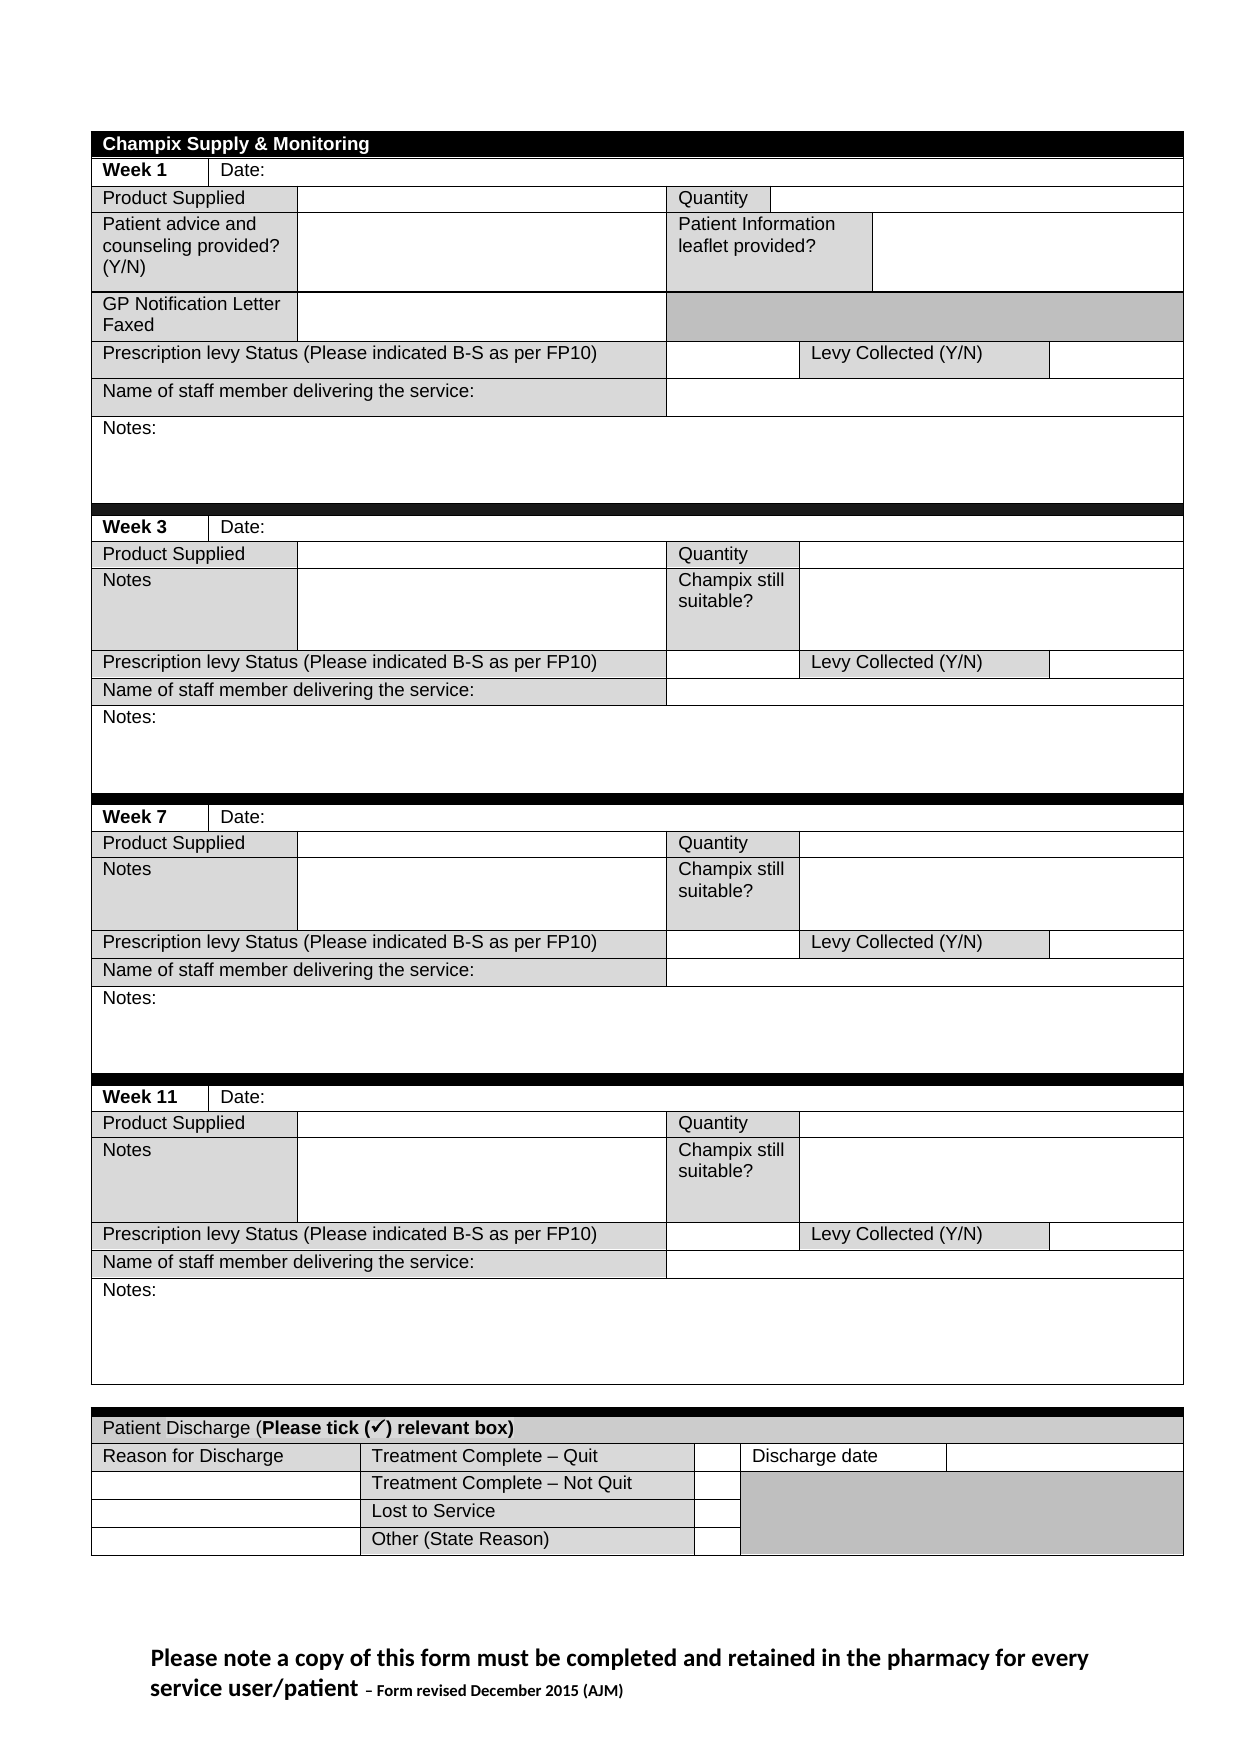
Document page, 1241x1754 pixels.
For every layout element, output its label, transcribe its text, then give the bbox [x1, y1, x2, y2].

table_cell Name of staff member delivering the service: [92, 1251, 666, 1277]
table_cell [298, 1138, 666, 1222]
table_cell [92, 794, 1183, 804]
table_cell [1050, 931, 1183, 958]
table_cell [298, 542, 666, 567]
table_cell [800, 569, 1183, 650]
table_cell [667, 679, 1183, 705]
table_cell Quantity [667, 832, 799, 857]
table_cell [298, 858, 666, 930]
table_cell Product Supplied [92, 832, 297, 857]
table_cell Week 1 [92, 159, 208, 186]
table_cell Patient Information leaflet provided? [667, 213, 872, 291]
table_header Champix Supply & Monitoring [92, 132, 1183, 157]
table_cell [298, 569, 666, 650]
table_cell Name of staff member delivering the service: [92, 379, 666, 416]
table_cell Week 7 [92, 805, 208, 831]
table_cell Prescription levy Status (Please indicated B-S as per FP10) [92, 342, 666, 378]
table_cell [667, 931, 799, 958]
table_cell Quantity [667, 187, 770, 212]
table_cell [298, 832, 666, 857]
table_cell [298, 187, 666, 212]
table_cell [667, 1251, 1183, 1277]
table_cell [695, 1500, 740, 1527]
table_cell Champix still suitable? [667, 858, 799, 930]
table_cell Date: [209, 516, 1183, 541]
table_cell GP Notification Letter Faxed [92, 293, 297, 341]
table_cell Date: [209, 1086, 1183, 1111]
table_cell Notes: [92, 987, 1183, 1073]
table_cell Week 11 [92, 1086, 208, 1111]
table_cell Notes [92, 1138, 297, 1222]
table_cell Date: [209, 159, 1183, 186]
table_cell [1050, 1223, 1183, 1249]
table_cell Levy Collected (Y/N) [800, 651, 1049, 677]
table_cell [667, 379, 1183, 416]
table_cell [667, 293, 1183, 341]
table_cell [667, 651, 799, 677]
table_cell Discharge date [741, 1444, 946, 1471]
table_cell Notes: [92, 1279, 1183, 1384]
table_cell Patient advice and counseling provided? (Y/N) [92, 213, 297, 291]
table_cell [298, 293, 666, 341]
table_cell Prescription levy Status (Please indicated B-S as per FP10) [92, 1223, 666, 1249]
table_cell [92, 1528, 360, 1554]
table_cell Prescription levy Status (Please indicated B-S as per FP10) [92, 931, 666, 958]
table_cell Levy Collected (Y/N) [800, 1223, 1049, 1249]
table_cell Prescription levy Status (Please indicated B-S as per FP10) [92, 651, 666, 677]
table_cell Product Supplied [92, 542, 297, 567]
table_cell [800, 832, 1183, 857]
table_cell Champix still suitable? [667, 569, 799, 650]
table_cell Date: [209, 805, 1183, 831]
table_cell [92, 1472, 360, 1499]
table_cell Lost to Service [361, 1500, 694, 1527]
table_cell Quantity [667, 542, 799, 567]
table_cell Reason for Discharge [92, 1444, 360, 1471]
table_cell Notes: [92, 417, 1183, 503]
table_cell Levy Collected (Y/N) [800, 342, 1049, 378]
table_cell Champix still suitable? [667, 1138, 799, 1222]
table_cell Notes: [92, 706, 1183, 793]
table_cell [800, 858, 1183, 930]
table_cell Name of staff member delivering the service: [92, 959, 666, 986]
table_cell Notes [92, 569, 297, 650]
table_cell Other (State Reason) [361, 1528, 694, 1554]
table_cell [873, 213, 1183, 291]
table_cell [92, 504, 1183, 515]
table_cell [695, 1444, 740, 1471]
table_cell [800, 1138, 1183, 1222]
table_cell [741, 1472, 1183, 1554]
table_cell [800, 542, 1183, 567]
table_cell [667, 1223, 799, 1249]
table_cell Week 3 [92, 516, 208, 541]
table_cell [695, 1472, 740, 1499]
table_cell [1050, 651, 1183, 677]
table_cell [92, 1074, 1183, 1085]
table_cell Product Supplied [92, 187, 297, 212]
table_cell Patient Discharge (Please tick () relevant box) [92, 1417, 1183, 1443]
table_cell Product Supplied [92, 1112, 297, 1137]
table_cell Name of staff member delivering the service: [92, 679, 666, 705]
table_cell [298, 213, 666, 291]
table_cell [1050, 342, 1183, 378]
table_cell [667, 959, 1183, 986]
table_cell [695, 1528, 740, 1554]
table_cell Treatment Complete – Not Quit [361, 1472, 694, 1499]
table_cell Treatment Complete – Quit [361, 1444, 694, 1471]
table_cell Levy Collected (Y/N) [800, 931, 1049, 958]
table_header [92, 1408, 1183, 1416]
table_cell [667, 342, 799, 378]
table_cell Notes [92, 858, 297, 930]
table_cell [800, 1112, 1183, 1137]
table_cell Quantity [667, 1112, 799, 1137]
table_cell [947, 1444, 1183, 1471]
table_cell [771, 187, 1183, 212]
table_cell [92, 1500, 360, 1527]
table_cell [298, 1112, 666, 1137]
